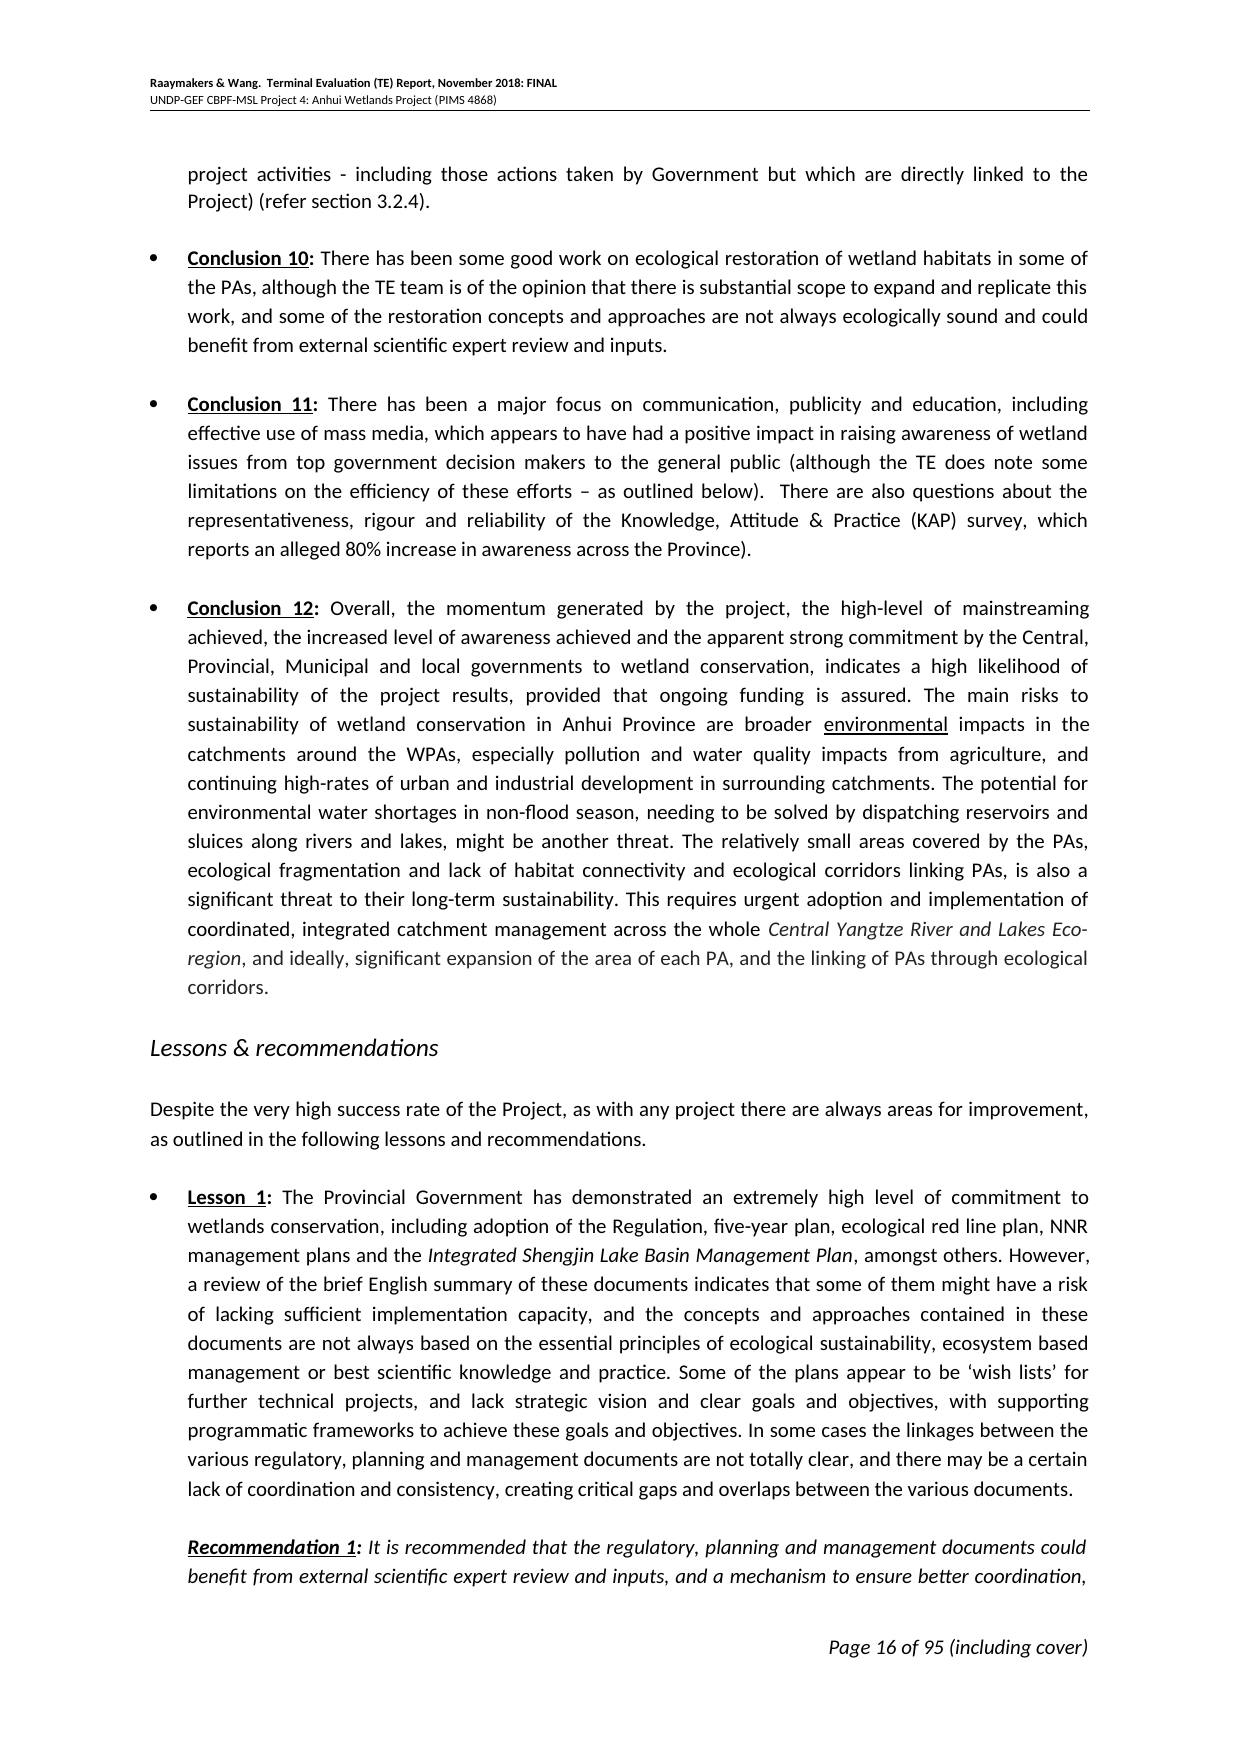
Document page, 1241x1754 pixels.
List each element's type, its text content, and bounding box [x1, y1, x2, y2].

text Despite the very high success rate of the Project, as with any project there are always areas for improvement, as outlined in the following lessons and recommendations. [150, 1097, 1090, 1151]
list Conclusion 10: There has been some good work on ecological restoration of wetland habitats in some of the PAs, although the TE team is of the opinion that there is substantial scope to expand and replicate this work, and some of the restoration concepts and approaches are not always ecologically sound and could benefit from external scientific expert review and inputs. [150, 245, 1090, 358]
list Lesson 1: The Provincial Government has demonstrated an extremely high level of commitment to wetlands conservation, including adoption of the Regulation, five-year plan, ecological red line plan, NNR management plans and the Integrated Shengjin Lake Basin Management Plan, amongst others. However, a review of the brief English summary of these documents indicates that some of them might have a risk of lacking sufficient implementation capacity, and the concepts and approaches contained in these documents are not always based on the essential principles of ecological sustainability, ecosystem based management or best scientific knowledge and practice. Some of the plans appear to be ‘wish lists’ for further technical projects, and lack strategic vision and clear goals and objectives, with supporting programmatic frameworks to achieve these goals and objectives. In some cases the linkages between the various regulatory, planning and management documents are not totally clear, and there may be a certain lack of coordination and consistency, creating critical gaps and overlaps between the various documents. [150, 1184, 1090, 1501]
list Conclusion 12: Overall, the momentum generated by the project, the high-level of mainstreaming achieved, the increased level of awareness achieved and the apparent strong commitment by the Central, Provincial, Municipal and local governments to wetland conservation, indicates a high likelihood of sustainability of the project results, provided that ongoing funding is assured. The main risks to sustainability of wetland conservation in Anhui Province are broader environmental impacts in the catchments around the WPAs, especially pollution and water quality impacts from agriculture, and continuing high-rates of urban and industrial development in surrounding catchments. The potential for environmental water shortages in non-flood season, needing to be solved by dispatching reservoirs and sluices along rivers and lakes, might be another threat. The relatively small areas covered by the PAs, ecological fragmentation and lack of habitat connectivity and ecological corridors linking PAs, is also a significant threat to their long-term sustainability. This requires urgent adoption and implementation of coordinated, integrated catchment management across the whole Central Yangtze River and Lakes Eco-region, and ideally, significant expansion of the area of each PA, and the linking of PAs through ecological corridors. [150, 595, 1090, 999]
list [150, 161, 1090, 214]
text Lessons & recommendations [150, 1032, 1090, 1063]
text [187, 1534, 1090, 1589]
list Conclusion 11: There has been a major focus on communication, publicity and education, including effective use of mass media, which appears to have had a positive impact in raising awareness of wetland issues from top government decision makers to the general public (although the TE does note some limitations on the efficiency of these efforts – as outlined below). There are also questions about the representativeness, rigour and reliability of the Knowledge, Attitude & Practice (KAP) survey, which reports an alleged 80% increase in awareness across the Province). [150, 391, 1090, 562]
